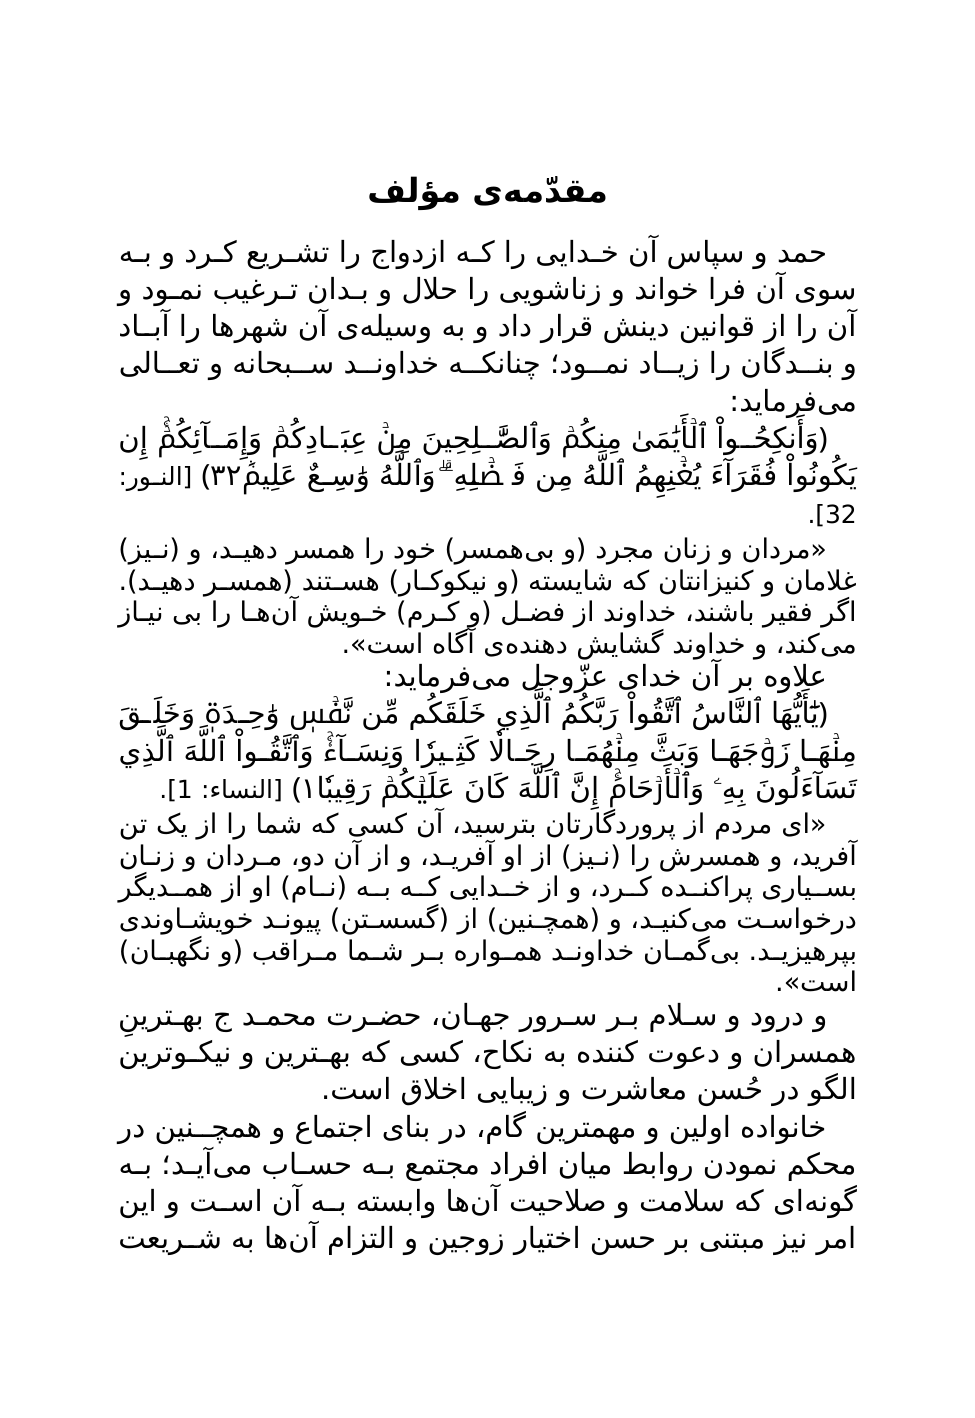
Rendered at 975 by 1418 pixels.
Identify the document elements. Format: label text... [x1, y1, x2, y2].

text علاوه بر آن خدای عزّوجل می‌فرماید: [118, 659, 857, 693]
text «ای مردم از پروردگارتان بترسید، آن کسی که شما را از یک تن آفرید، و همسرش را (نیز) از او آفرید، و از آن دو، مردان و زنان بسیاری پراکنده کرد، و از خدایی که به (نام) او از همدیگر درخواست می‌کنید، و (همچنین) از (گسستن) پیوند خویشاوندی بپرهیزید. بی‌گمان خداوند همواره بر شما مراقب (و نگهبان) است». [118, 809, 857, 998]
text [118, 1110, 857, 1256]
text «مردان و زنان مجرد (و بی‌همسر) خود را همسر دهید، و (نیز) غلامان و کنیزانتان که شایسته (و نیکوکار) هستند (همسر دهید). اگر فقیر باشند، خداوند از فضل (و کرم) خویش آن‌ها را بی نیاز می‌کند، و خداوند گشایش دهنده‌ی آگاه است». [118, 533, 857, 659]
text حمد و سپاس آن خدایی را که ازدواج را تشریع کرد و به سوی آن فرا خواند و زناشویی را حلال و بدان ترغیب نمود و آن را از قوانین دینش قرار داد و به وسیله‌ی آن شهر‌ها را آباد و بندگان را زیاد نمود؛ چنانکه خداوند سبحانه و تعالی می‌فرماید: [118, 235, 857, 418]
text مقدّمه‌ی مؤلف [118, 171, 857, 210]
text ﴿وَأَنكِحُواْ ٱلۡأَيَٰمَىٰ مِنكُمۡ وَٱلصَّٰلِحِينَ مِنۡ عِبَادِكُمۡ وَإِمَآئِكُمۡۚ إِن يَكُونُواْ فُقَرَآءَ يُغۡنِهِمُ ٱللَّهُ مِن فَضۡلِهِۦۗ وَٱللَّهُ وَٰسِعٌ عَلِيمٞ٣٢﴾ [النور:32]. [118, 421, 857, 530]
text و درود و سلام بر سرور جهان، حضرت محمد ج بهترینِ همسران و دعوت کننده به نکاح، کسی که بهترین و نیکوترین الگو در حُسن معاشرت و زیبایی اخلاق است. [118, 998, 857, 1107]
text ﴿يَٰٓأَيُّهَا ٱلنَّاسُ ٱتَّقُواْ رَبَّكُمُ ٱلَّذِي خَلَقَكُم مِّن نَّفۡسٖ وَٰحِدَةٖ وَخَلَقَ مِنۡهَا زَوۡجَهَا وَبَثَّ مِنۡهُمَا رِجَالٗا كَثِيرٗا وَنِسَآءٗۚ وَٱتَّقُواْ ٱللَّهَ ٱلَّذِي تَسَآءَلُونَ بِهِۦ وَٱلۡأَرۡحَامَۚ إِنَّ ٱللَّهَ كَانَ عَلَيۡكُمۡ رَقِيبٗا١﴾ [النساء: 1]. [118, 697, 857, 805]
